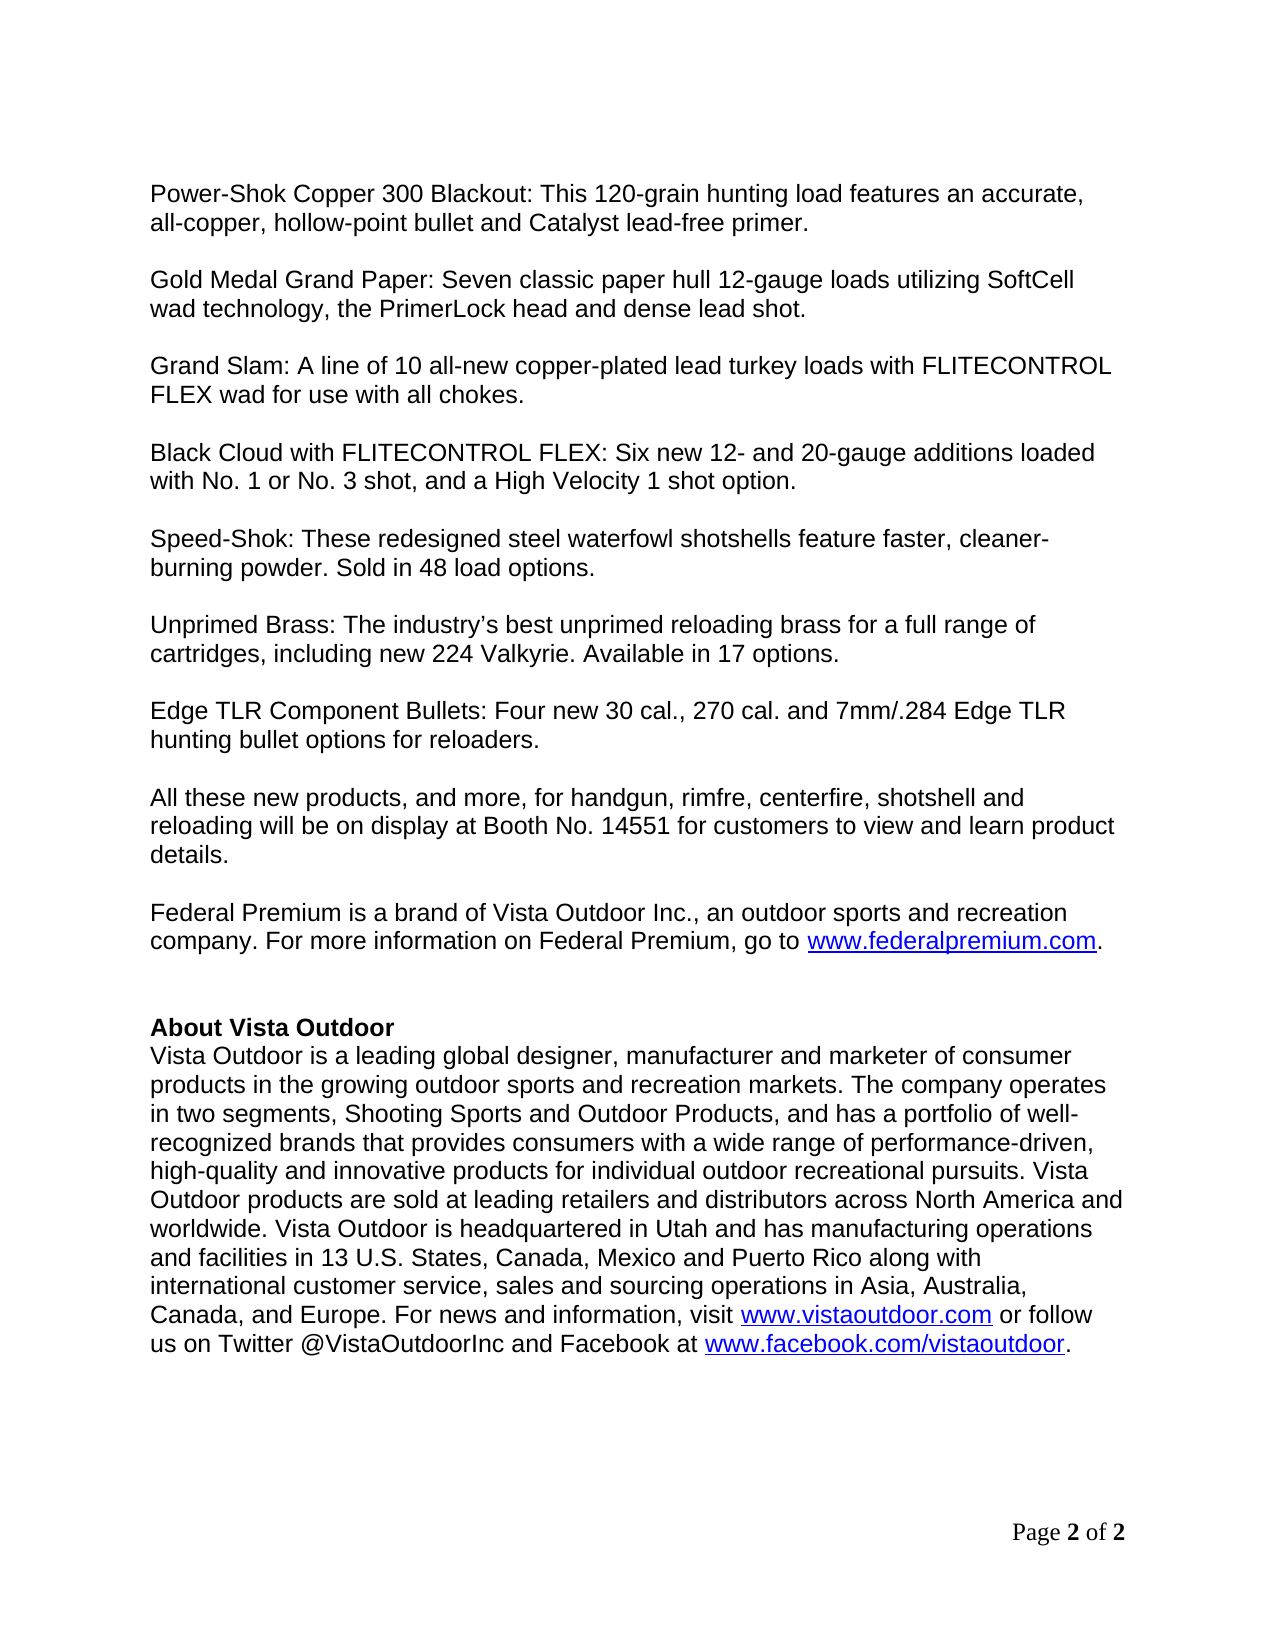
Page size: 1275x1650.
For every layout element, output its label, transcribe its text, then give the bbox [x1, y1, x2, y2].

text Gold Medal Grand Paper: Seven classic paper hull 12-gauge loads utilizing SoftCell wad technology, the PrimerLock head and dense lead shot. [150, 265, 1125, 322]
text Federal Premium is a brand of Vista Outdoor Inc., an outdoor sports and recreation company. For more information on Federal Premium, go to www.federalpremium.com. [150, 897, 1125, 955]
text Grand Slam: A line of 10 all-new copper-plated lead turkey loads with FLITECONTROL FLEX wad for use with all chokes. [150, 351, 1125, 409]
text Edge TLR Component Bullets: Four new 30 cal., 270 cal. and 7mm/.284 Edge TLR hunting bullet options for reloaders. [150, 696, 1125, 754]
text Unprimed Brass: The industry’s best unprimed reloading brass for a full range of cartridges, including new 224 Valkyrie. Available in 17 options. [150, 610, 1125, 667]
text About Vista Outdoor [150, 1012, 1125, 1041]
text Power-Shok Copper 300 Blackout: This 120-grain hunting load features an accurate, all-copper, hollow-point bullet and Catalyst lead-free primer. [150, 179, 1125, 236]
text Speed-Shok: These redesigned steel waterfowl shotshells feature faster, cleaner-burning powder. Sold in 48 load options. [150, 524, 1125, 581]
text Vista Outdoor is a leading global designer, manufacturer and marketer of consumer products in the growing outdoor sports and recreation markets. The company operates in two segments, Shooting Sports and Outdoor Products, and has a portfolio of well-recognized brands that provides consumers with a wide range of performance-driven, high-quality and innovative products for individual outdoor recreational pursuits. Vista Outdoor products are sold at leading retailers and distributors across North America and worldwide. Vista Outdoor is headquartered in Utah and has manufacturing operations and facilities in 13 U.S. States, Canada, Mexico and Puerto Rico along with international customer service, sales and sourcing operations in Asia, Australia, Canada, and Europe. For news and information, visit www.vistaoutdoor.com or follow us on Twitter @VistaOutdoorInc and Facebook at www.facebook.com/vistaoutdoor. [150, 1041, 1125, 1357]
text All these new products, and more, for handgun, rimfre, centerfire, shotshell and reloading will be on display at Booth No. 14551 for customers to view and learn product details. [150, 782, 1125, 869]
text Black Cloud with FLITECONTROL FLEX: Six new 12- and 20-gauge additions loaded with No. 1 or No. 3 shot, and a High Velocity 1 shot option. [150, 437, 1125, 495]
